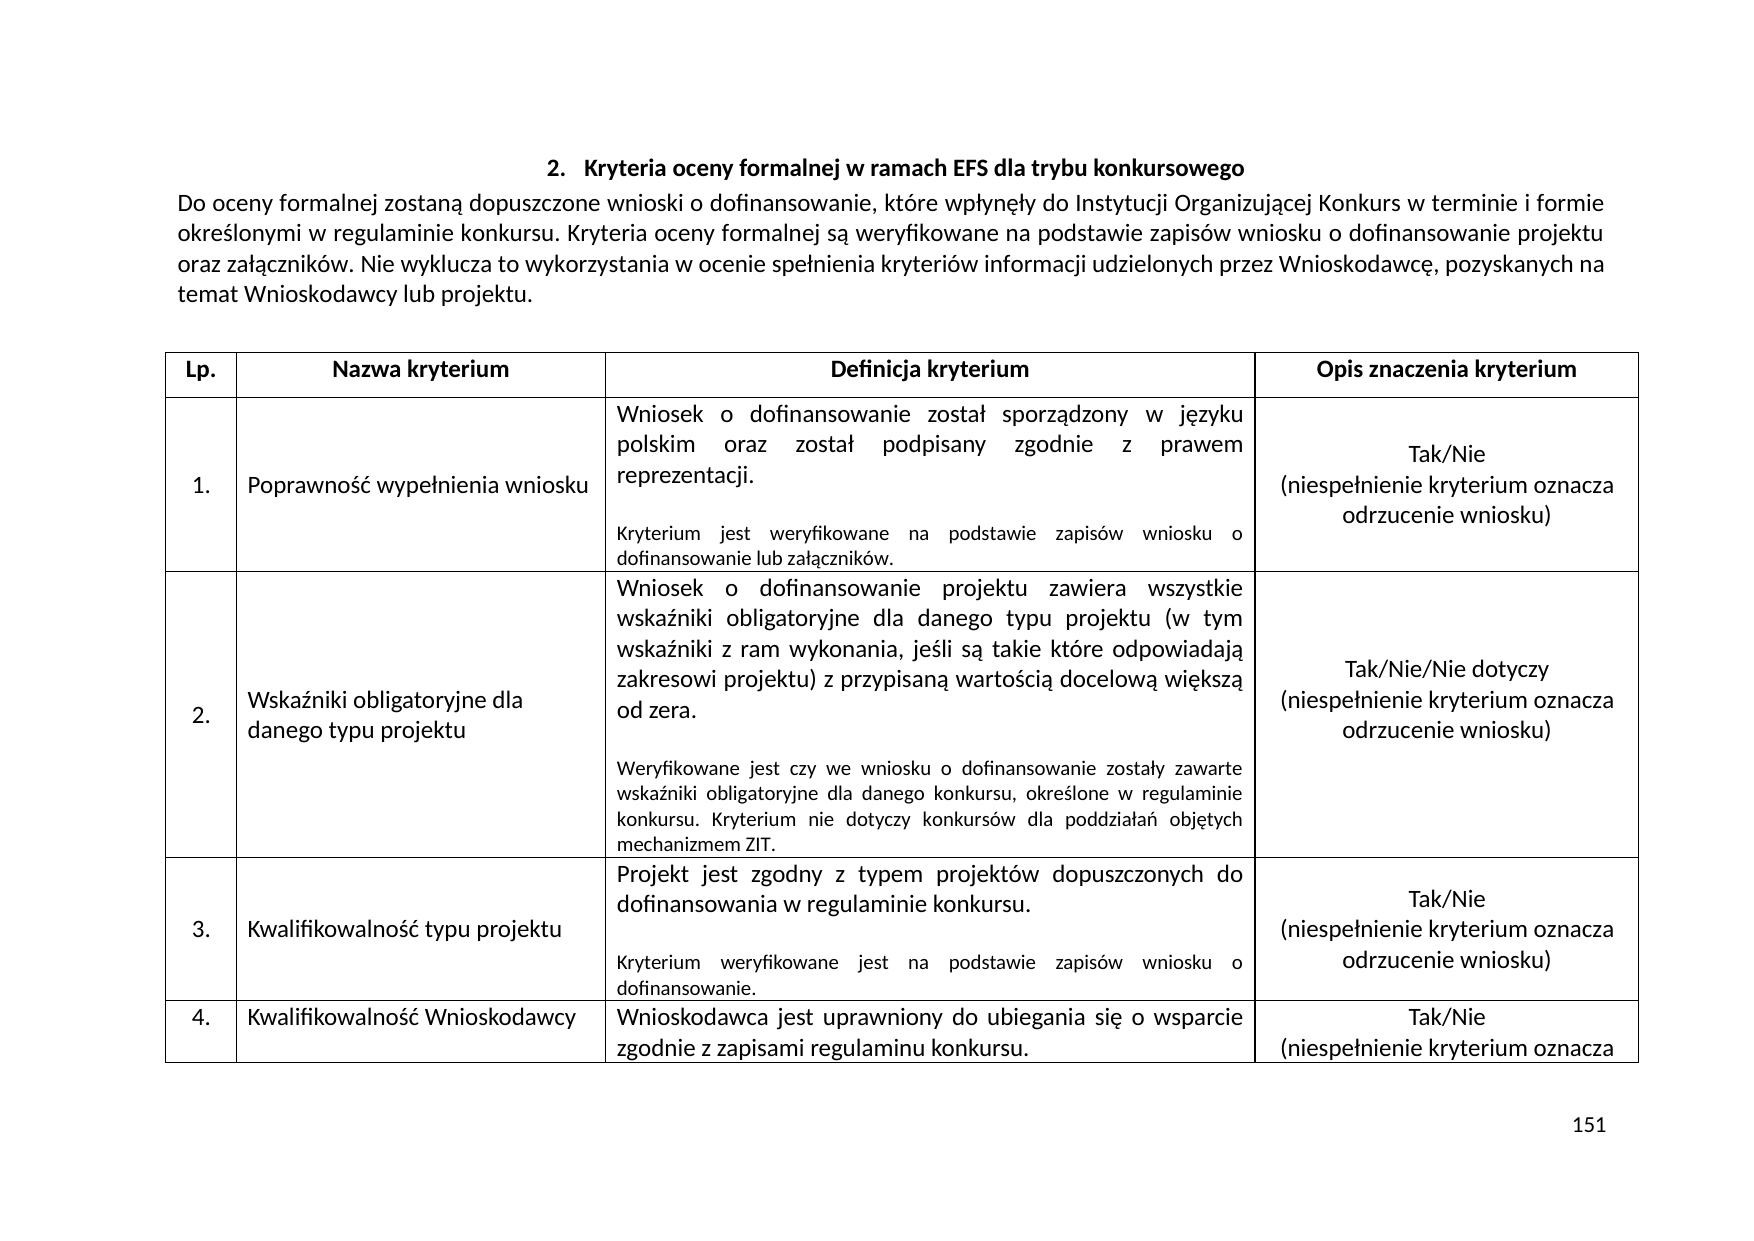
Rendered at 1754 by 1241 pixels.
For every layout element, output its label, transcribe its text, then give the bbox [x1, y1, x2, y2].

table_header Lp. [166, 353, 236, 397]
subtitle Kryteria oceny formalnej w ramach EFS dla trybu konkursowego [185, 152, 1606, 182]
text Do oceny formalnej zostaną dopuszczone wnioski o dofinansowanie, które wpłynęły do Instytucji Organizującej Konkurs w terminie i formie określonymi w regulaminie konkursu. Kryteria oceny formalnej są weryfikowane na podstawie zapisów wniosku o dofinansowanie projektu oraz załączników. Nie wyklucza to wykorzystania w ocenie spełnienia kryteriów informacji udzielonych przez Wnioskodawcę, pozyskanych na temat Wnioskodawcy lub projektu. [177, 187, 1606, 309]
table_cell Tak/Nie (niespełnienie kryterium oznacza odrzucenie wniosku) [1256, 398, 1638, 571]
table_cell Wskaźniki obligatoryjne dla danego typu projektu [237, 572, 605, 857]
table_cell Tak/Nie/Nie dotyczy (niespełnienie kryterium oznacza odrzucenie wniosku) [1256, 572, 1638, 857]
table_cell Tak/Nie (niespełnienie kryterium oznacza odrzucenie wniosku) [1256, 858, 1638, 1000]
table_cell Wniosek o dofinansowanie projektu zawiera wszystkie wskaźniki obligatoryjne dla danego typu projektu (w tym wskaźniki z ram wykonania, jeśli są takie które odpowiadają zakresowi projektu) z przypisaną wartością docelową większą od zera. Weryfikowane jest czy we wniosku o dofinansowanie zostały zawarte wskaźniki obligatoryjne dla danego konkursu, określone w regulaminie konkursu. Kryterium nie dotyczy konkursów dla poddziałań objętych mechanizmem ZIT. [606, 572, 1254, 857]
table_cell 3. [166, 858, 236, 1000]
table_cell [237, 1001, 605, 1062]
table_cell Projekt jest zgodny z typem projektów dopuszczonych do dofinansowania w regulaminie konkursu. Kryterium weryfikowane jest na podstawie zapisów wniosku o dofinansowanie. [606, 858, 1254, 1000]
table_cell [1256, 1001, 1638, 1062]
table_cell 1. [166, 398, 236, 571]
table_cell Kwalifikowalność typu projektu [237, 858, 605, 1000]
table_cell 4. [166, 1001, 236, 1062]
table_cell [606, 1001, 1254, 1062]
table_cell Poprawność wypełnienia wniosku [237, 398, 605, 571]
table_cell 2. [166, 572, 236, 857]
table_header Nazwa kryterium [237, 353, 605, 397]
table_header Definicja kryterium [606, 353, 1254, 397]
table_cell Wniosek o dofinansowanie został sporządzony w języku polskim oraz został podpisany zgodnie z prawem reprezentacji. Kryterium jest weryfikowane na podstawie zapisów wniosku o dofinansowanie lub załączników. [606, 398, 1254, 571]
table_header Opis znaczenia kryterium [1256, 353, 1638, 397]
